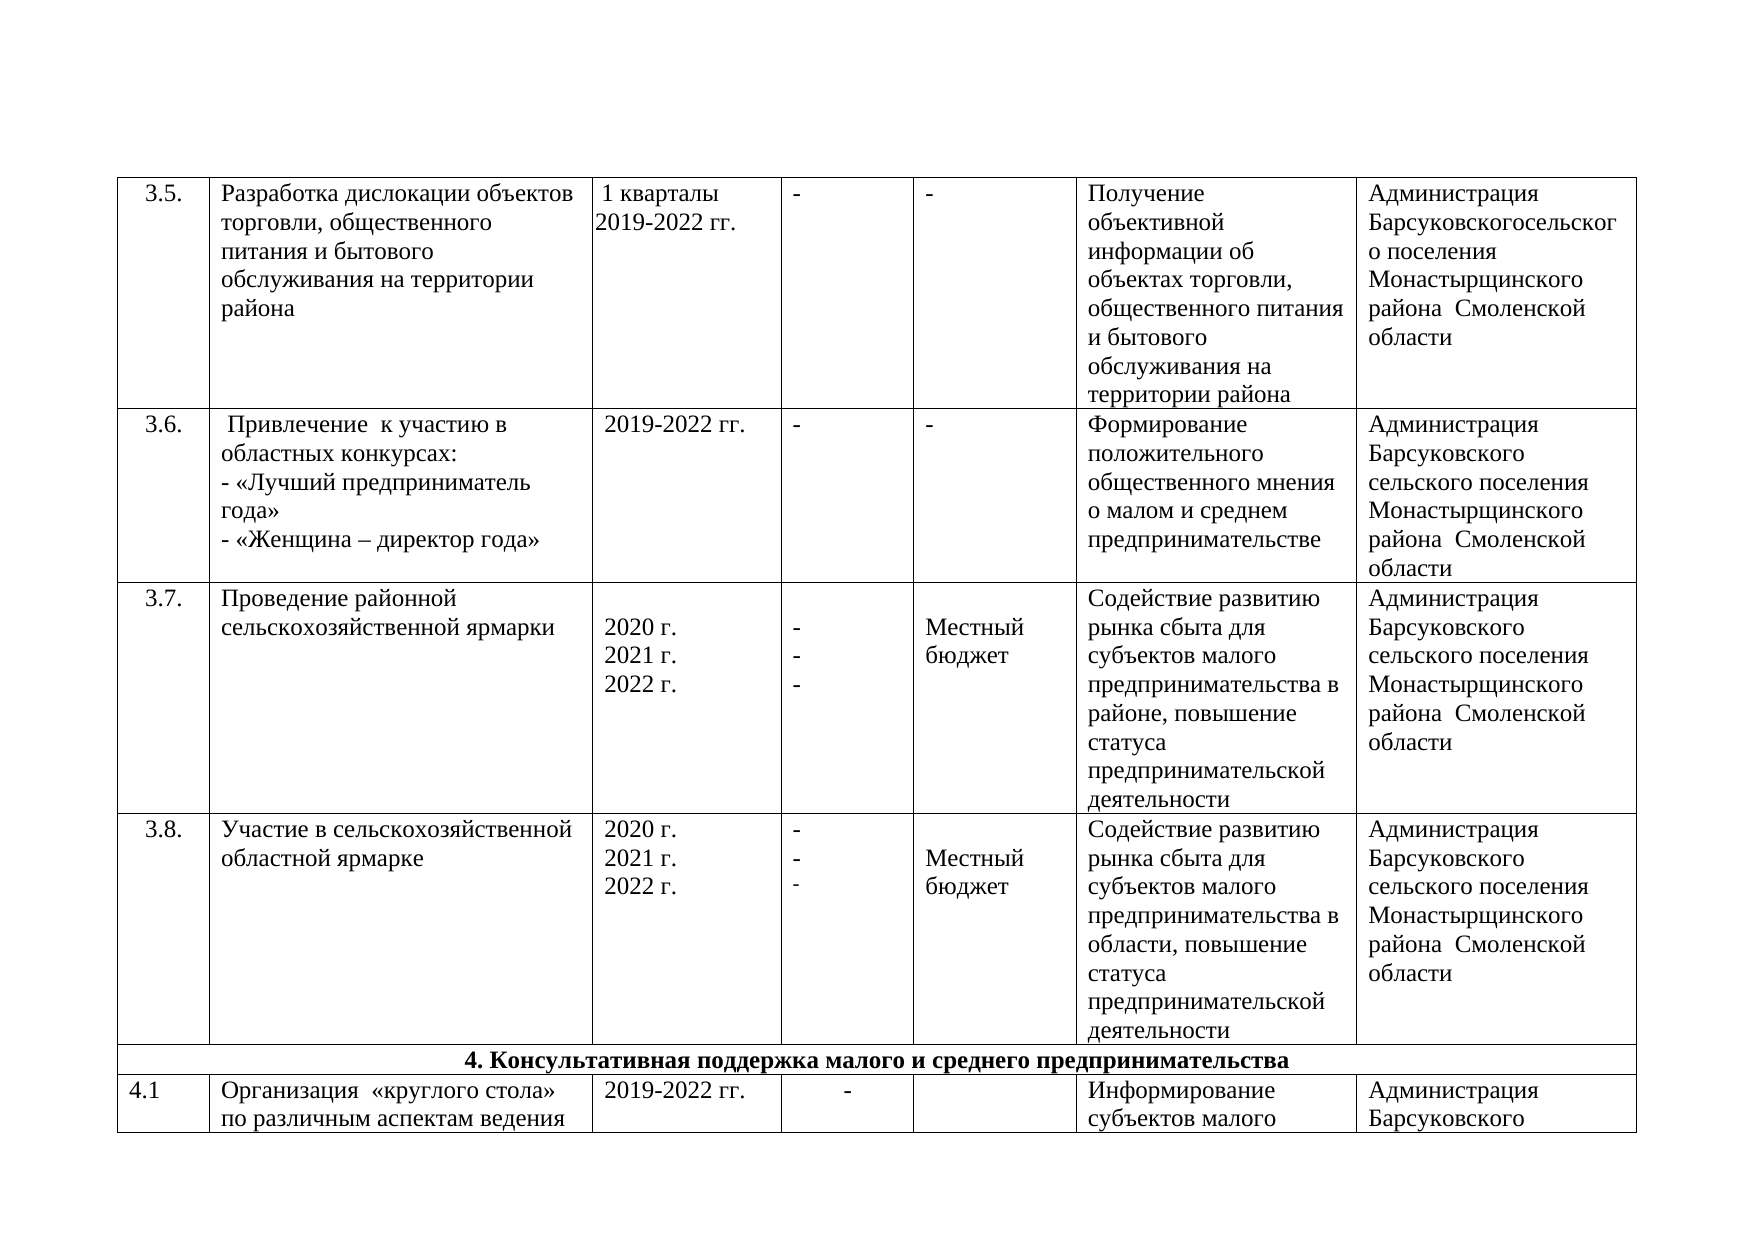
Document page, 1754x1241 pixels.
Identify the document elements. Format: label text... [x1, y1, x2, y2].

table_cell 3.5. [118, 178, 209, 408]
table_cell - [782, 1075, 913, 1132]
table_cell 3.8. [118, 814, 209, 1044]
table_cell 2020 г. 2021 г. 2022 г. [593, 814, 781, 1044]
table_cell Содействие развитию рынка сбыта для субъектов малого предпринимательства в области, повышение статуса предпринимательской деятельности [1077, 814, 1356, 1044]
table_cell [210, 1075, 592, 1132]
table_cell Формирование положительного общественного мнения о малом и среднем предпринимательстве [1077, 409, 1356, 582]
table_cell Администрация Барсуковского сельского поселения Монастырщинского района Смоленской области [1357, 814, 1636, 1044]
table_cell Привлечение к участию в областных конкурсах: - «Лучший предприниматель года» - «Женщина – директор года» [210, 409, 592, 582]
table_cell Администрация Барсуковского сельского поселения Монастырщинского района Смоленской области [1357, 409, 1636, 582]
table_cell 3.6. [118, 409, 209, 582]
table_cell 4.1 [118, 1075, 209, 1132]
table_cell 2019-2022 гг. [593, 1075, 781, 1132]
table_cell - [914, 178, 1076, 408]
table_cell Проведение районной сельскохозяйственной ярмарки [210, 583, 592, 813]
table_cell Местный бюджет [914, 583, 1076, 813]
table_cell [1077, 1075, 1356, 1132]
table_cell - - - [782, 583, 913, 813]
table_cell [914, 1075, 1076, 1132]
table_cell - [782, 178, 913, 408]
table_cell 2020 г. 2021 г. 2022 г. [593, 583, 781, 813]
table_cell Содействие развитию рынка сбыта для субъектов малого предпринимательства в районе, повышение статуса предпринимательской деятельности [1077, 583, 1356, 813]
table_cell Местный бюджет [914, 814, 1076, 1044]
table_cell 3.7. [118, 583, 209, 813]
table_cell Разработка дислокации объектов торговли, общественного питания и бытового обслуживания на территории района [210, 178, 592, 408]
table_cell - - - [782, 814, 913, 1044]
table_cell - [782, 409, 913, 582]
table_cell 1 кварталы 2019-2022 гг. [593, 178, 781, 408]
table_cell Получение объективной информации об объектах торговли, общественного питания и бытового обслуживания на территории района [1077, 178, 1356, 408]
table_cell Участие в сельскохозяйственной областной ярмарке [210, 814, 592, 1044]
table_cell - [914, 409, 1076, 582]
table_cell Администрация Барсуковскогосельского поселения Монастырщинского района Смоленской области [1357, 178, 1636, 408]
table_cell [1357, 1075, 1636, 1132]
table_cell 2019-2022 гг. [593, 409, 781, 582]
table_cell Администрация Барсуковского сельского поселения Монастырщинского района Смоленской области [1357, 583, 1636, 813]
table_cell 4. Консультативная поддержка малого и среднего предпринимательства [118, 1045, 1636, 1074]
